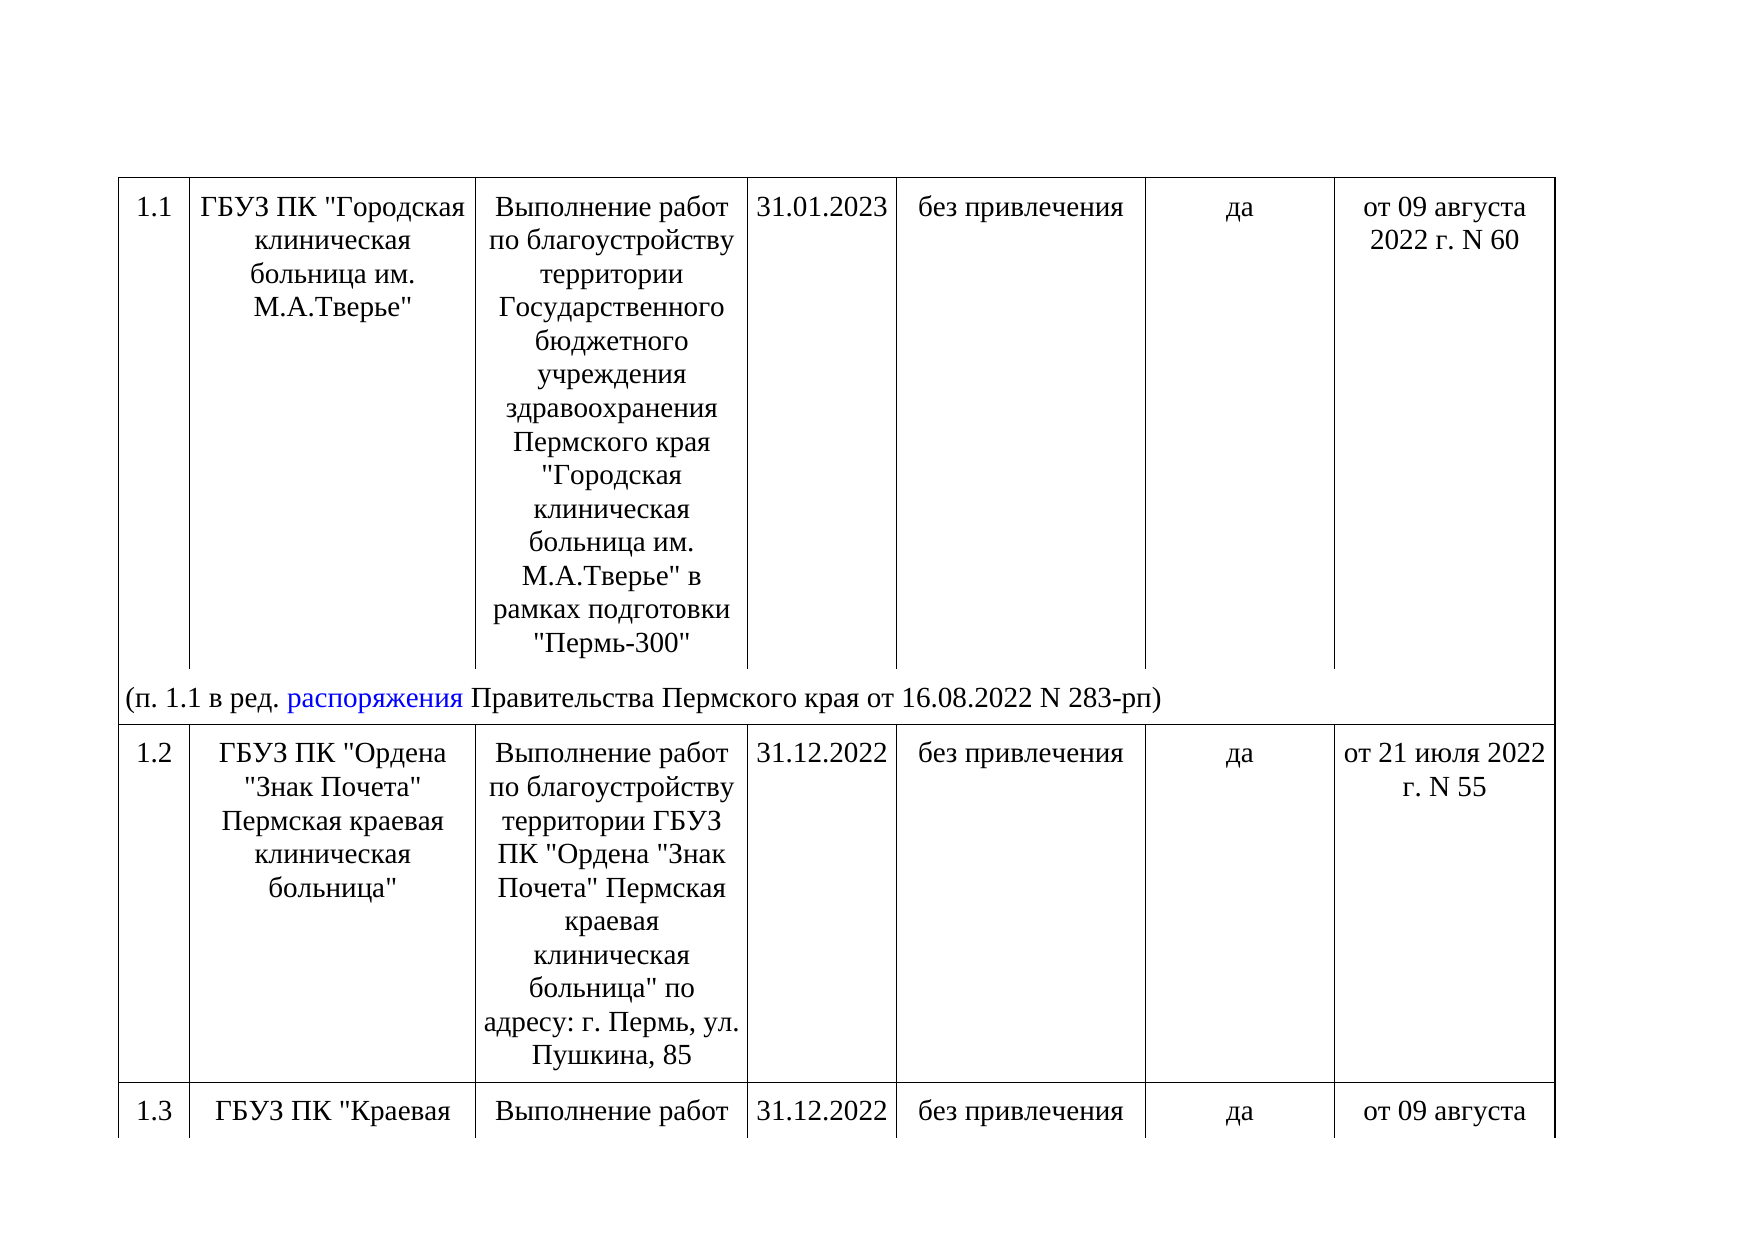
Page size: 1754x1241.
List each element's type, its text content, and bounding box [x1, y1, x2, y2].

table_cell 31.01.2023 [748, 178, 896, 669]
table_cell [190, 1083, 475, 1137]
table_cell без привлечения [897, 1083, 1145, 1137]
table_cell 1.3 [119, 1083, 189, 1137]
table_cell без привлечения [897, 725, 1145, 1082]
table_cell да [1146, 1083, 1334, 1137]
table_cell без привлечения [897, 178, 1145, 669]
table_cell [1335, 1083, 1554, 1137]
table_cell ГБУЗ ПК "Городская клиническая больница им. М.А.Тверье" [190, 178, 475, 669]
table_cell 1.2 [119, 725, 189, 1082]
table_cell ГБУЗ ПК "Ордена "Знак Почета" Пермская краевая клиническая больница" [190, 725, 475, 1082]
table_cell 31.12.2022 [748, 1083, 896, 1137]
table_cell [476, 1083, 747, 1137]
table_cell от 09 августа 2022 г. N 60 [1335, 178, 1554, 669]
table_cell Выполнение работ по благоустройству территории ГБУЗ ПК "Ордена "Знак Почета" Пермская краевая клиническая больница" по адресу: г. Пермь, ул. Пушкина, 85 [476, 725, 747, 1082]
table_cell да [1146, 725, 1334, 1082]
table_cell 31.12.2022 [748, 725, 896, 1082]
table_cell Выполнение работ по благоустройству территории Государственного бюджетного учреждения здравоохранения Пермского края "Городская клиническая больница им. М.А.Тверье" в рамках подготовки "Пермь-300" [476, 178, 747, 669]
table_cell да [1146, 178, 1334, 669]
table_cell от 21 июля 2022 г. N 55 [1335, 725, 1554, 1082]
table_cell (п. 1.1 в ред. распоряжения Правительства Пермского края от 16.08.2022 N 283-рп) [119, 669, 1554, 724]
table_cell 1.1 [119, 178, 189, 669]
